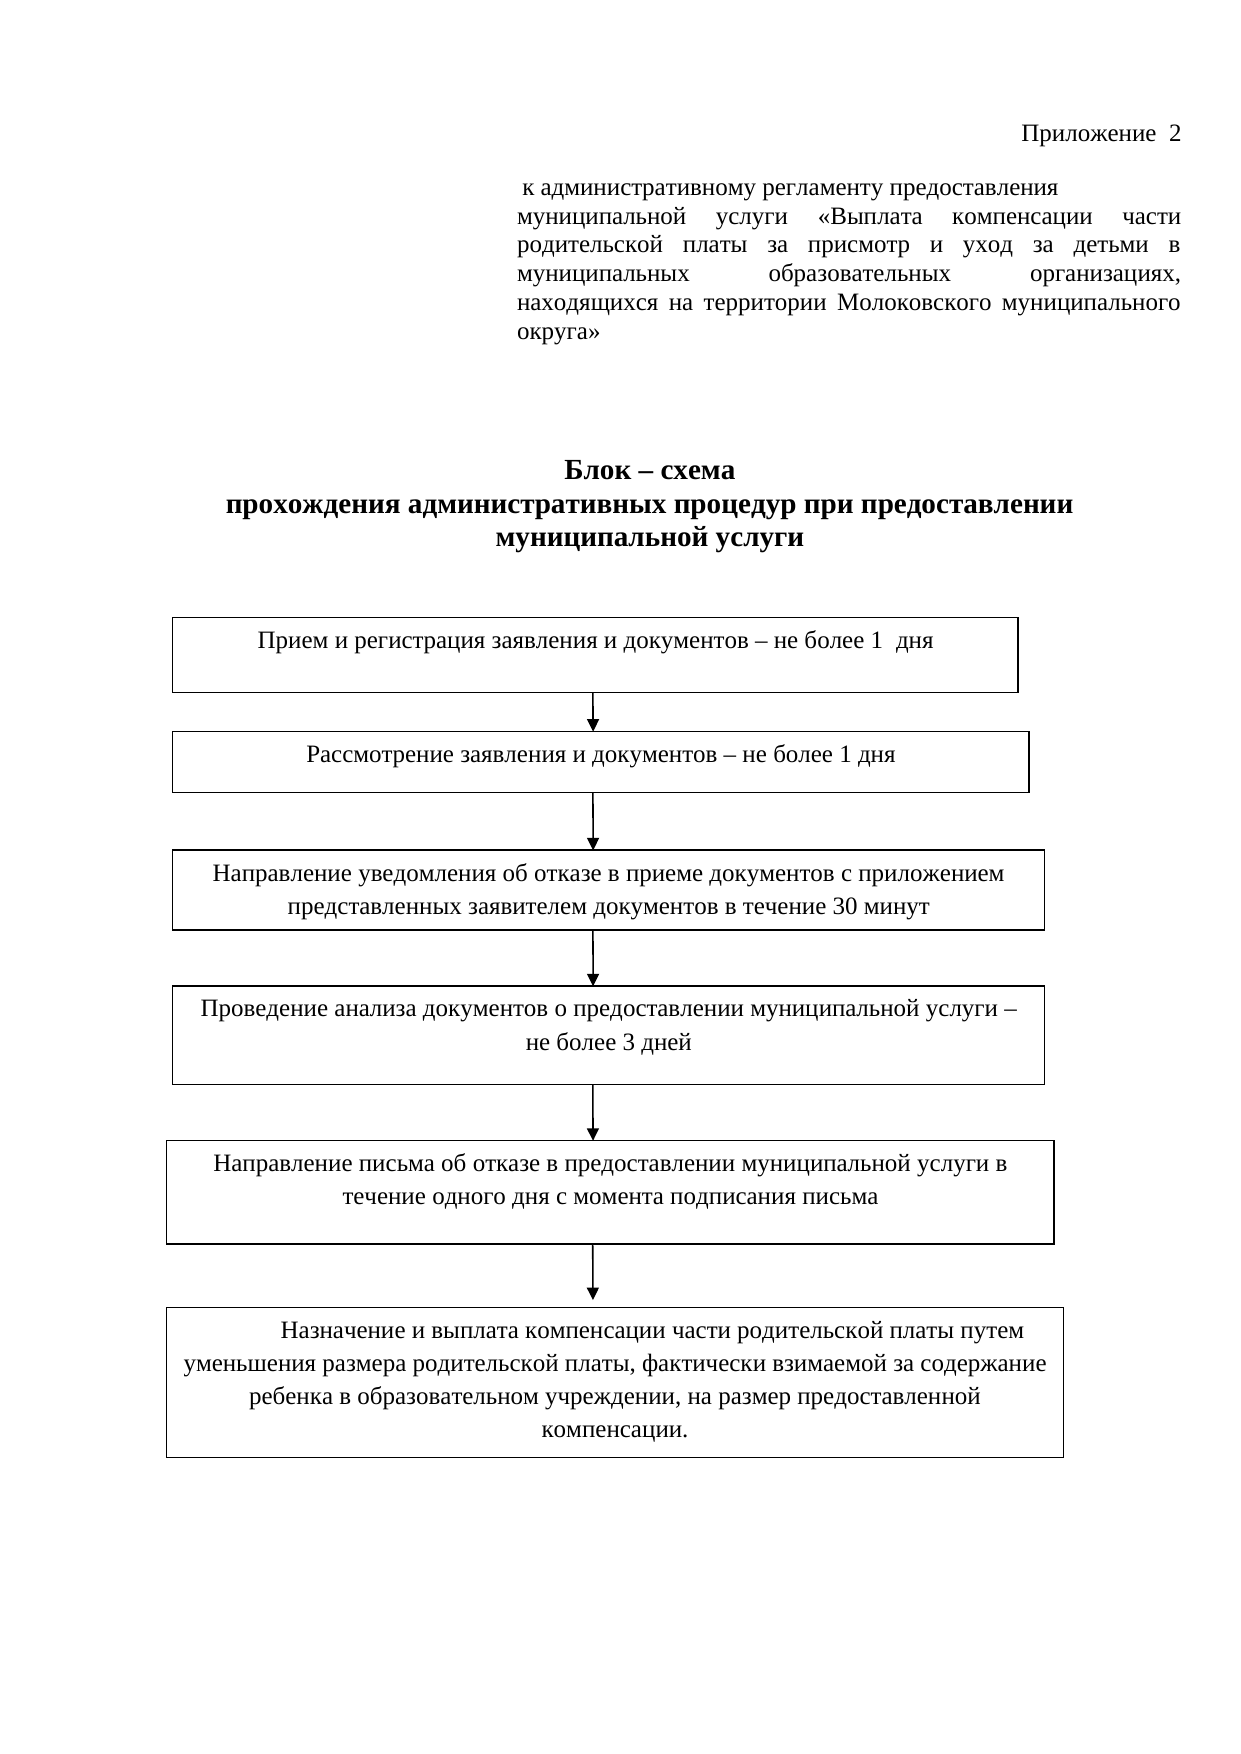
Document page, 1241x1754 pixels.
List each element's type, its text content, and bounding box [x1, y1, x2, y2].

text Блок – схема [118, 452, 1181, 486]
text Приложение 2 [118, 118, 1181, 147]
text к административному регламенту предоставления [118, 172, 1181, 201]
text муниципальной услуги «Выплата компенсации части родительской платы за присмотр и уход за детьми в муниципальных образовательных организациях, находящихся на территории Молоковского муниципального округа» [517, 201, 1181, 344]
text прохождения административных процедур при предоставлении [118, 486, 1181, 519]
text муниципальной услуги [118, 519, 1181, 553]
